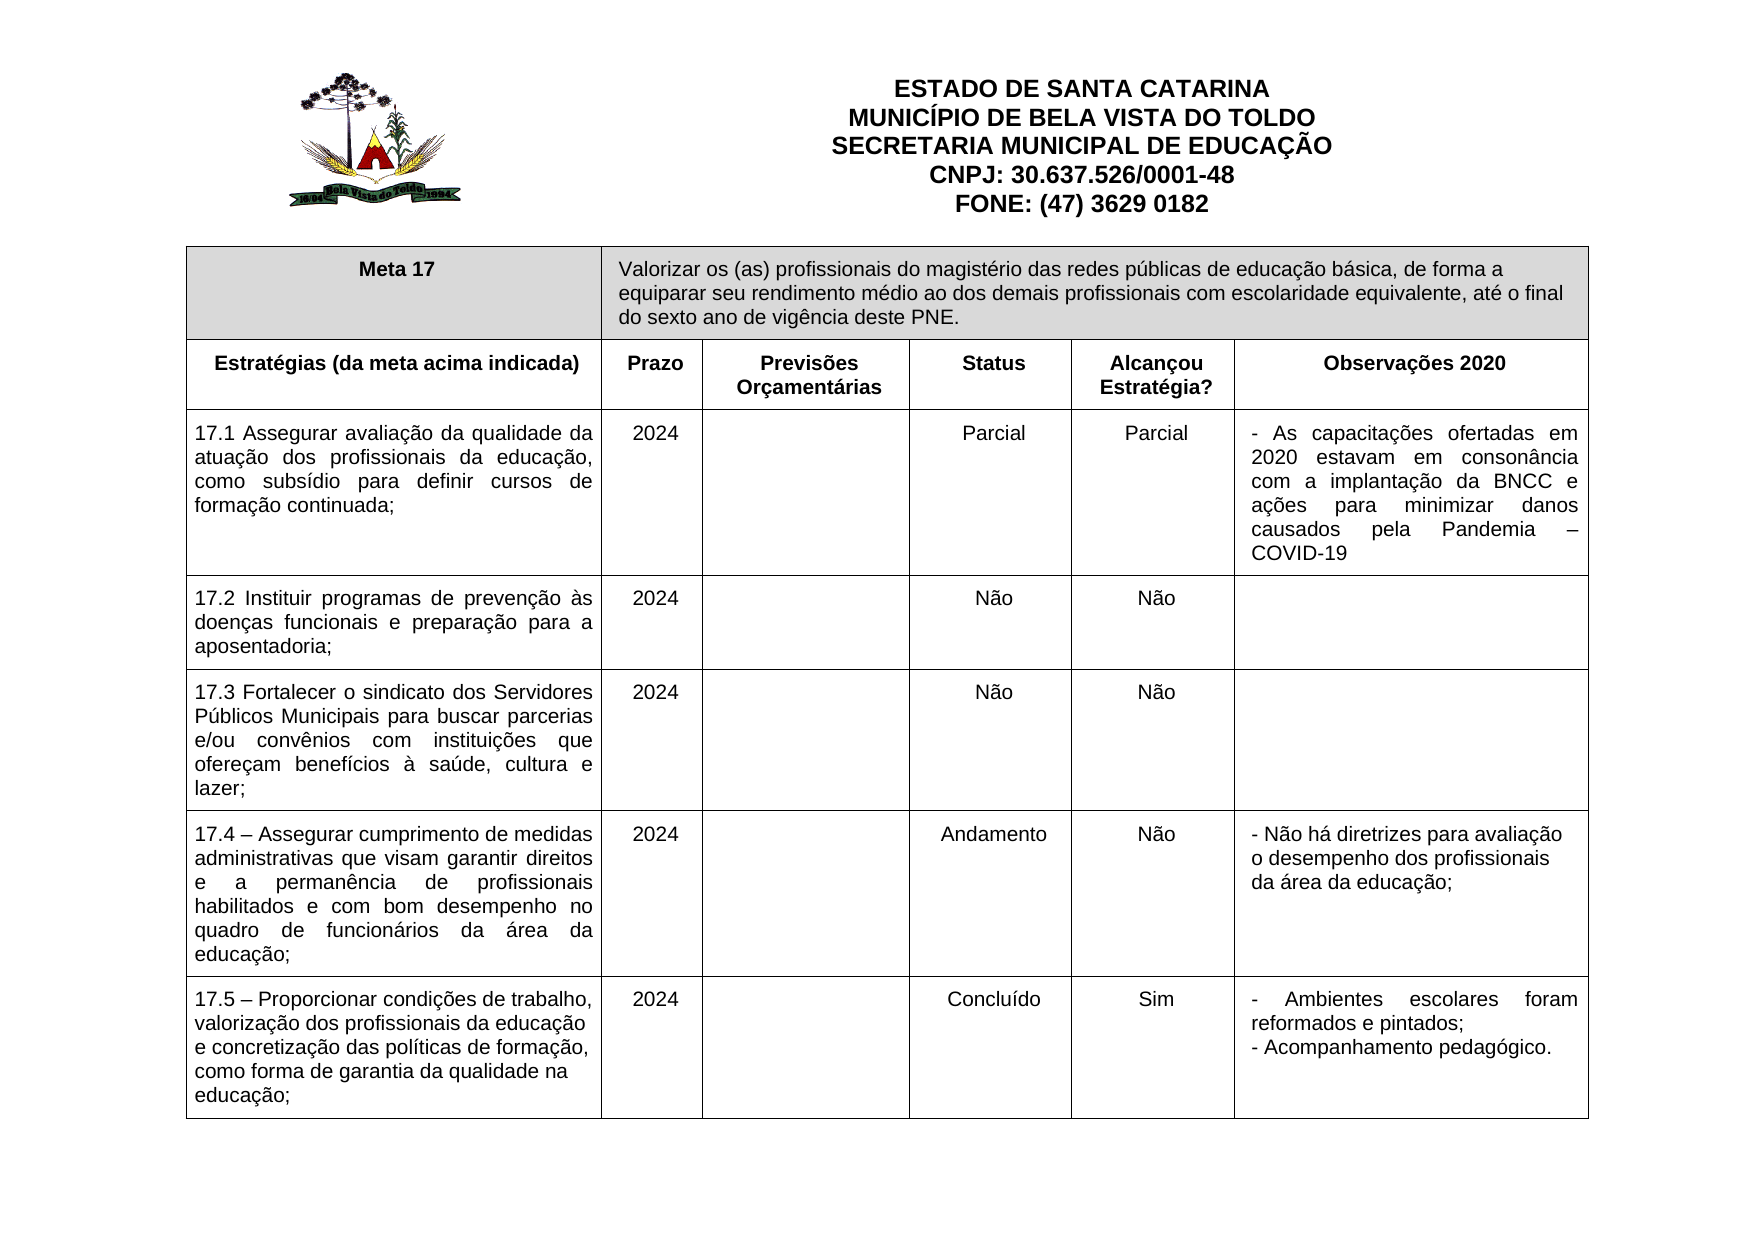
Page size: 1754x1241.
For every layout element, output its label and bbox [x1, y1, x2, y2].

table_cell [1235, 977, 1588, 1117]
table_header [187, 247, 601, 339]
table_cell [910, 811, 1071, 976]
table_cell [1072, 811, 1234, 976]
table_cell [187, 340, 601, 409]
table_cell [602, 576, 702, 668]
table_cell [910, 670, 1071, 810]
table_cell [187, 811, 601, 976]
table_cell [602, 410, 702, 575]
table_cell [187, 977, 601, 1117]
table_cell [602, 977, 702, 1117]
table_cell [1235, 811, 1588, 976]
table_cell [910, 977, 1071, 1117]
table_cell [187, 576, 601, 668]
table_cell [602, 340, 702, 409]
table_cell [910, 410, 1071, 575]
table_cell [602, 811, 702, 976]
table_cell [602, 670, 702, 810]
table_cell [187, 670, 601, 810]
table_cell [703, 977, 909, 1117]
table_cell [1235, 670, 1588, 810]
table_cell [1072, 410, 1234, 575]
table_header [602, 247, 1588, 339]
picture [287, 73, 463, 209]
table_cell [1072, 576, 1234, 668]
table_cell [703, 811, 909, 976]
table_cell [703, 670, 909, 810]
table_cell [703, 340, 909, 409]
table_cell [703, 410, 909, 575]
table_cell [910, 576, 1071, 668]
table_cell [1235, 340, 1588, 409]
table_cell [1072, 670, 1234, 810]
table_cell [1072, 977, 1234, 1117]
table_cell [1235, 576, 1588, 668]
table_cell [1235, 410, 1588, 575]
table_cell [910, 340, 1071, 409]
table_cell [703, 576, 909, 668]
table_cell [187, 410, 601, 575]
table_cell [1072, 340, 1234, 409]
